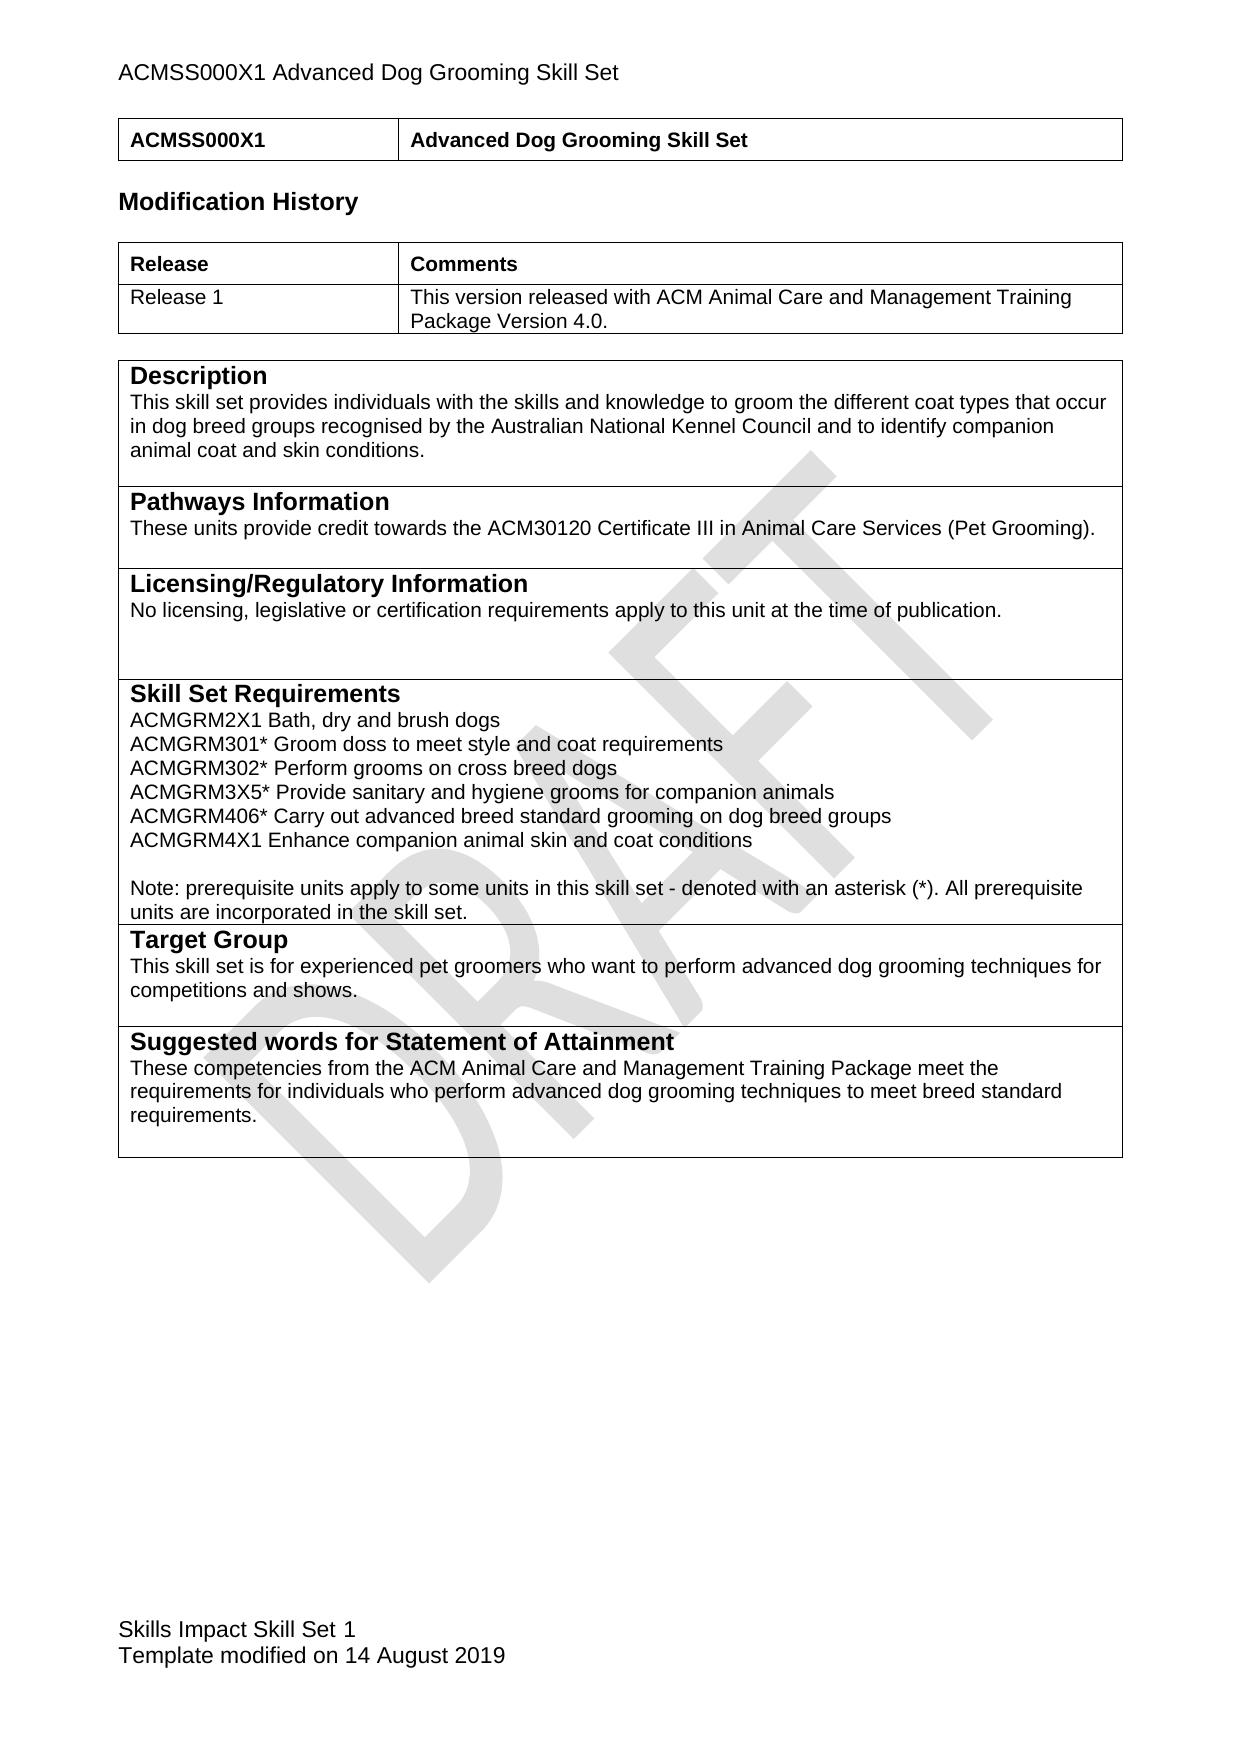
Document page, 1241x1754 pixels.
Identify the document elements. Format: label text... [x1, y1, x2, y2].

table_cell Target Group This skill set is for experienced pet groomers who want to perform advanced dog grooming techniques for competitions and shows. [119, 925, 1122, 1026]
table_header Description This skill set provides individuals with the skills and knowledge to groom the different coat types that occur in dog breed groups recognised by the Australian National Kennel Council and to identify companion animal coat and skin conditions. [119, 361, 1122, 486]
table_header Comments [399, 243, 1122, 284]
table_cell This version released with ACM Animal Care and Management Training Package Version 4.0. [399, 285, 1122, 333]
table_cell Release 1 [119, 285, 398, 333]
table_cell Skill Set Requirements ACMGRM2X1 Bath, dry and brush dogs ACMGRM301* Groom doss to meet style and coat requirements ACMGRM302* Perform grooms on cross breed dogs ACMGRM3X5* Provide sanitary and hygiene grooms for companion animals ACMGRM406* Carry out advanced breed standard grooming on dog breed groups ACMGRM4X1 Enhance companion animal skin and coat conditions Note: prerequisite units apply to some units in this skill set - denoted with an asterisk (*). All prerequisite units are incorporated in the skill set. [119, 680, 1122, 924]
subtitle Modification History [118, 187, 1122, 216]
table_header Advanced Dog Grooming Skill Set [399, 119, 1122, 160]
table_header ACMSS000X1 [119, 119, 398, 160]
table_header Release [119, 243, 398, 284]
table_cell Suggested words for Statement of Attainment These competencies from the ACM Animal Care and Management Training Package meet the requirements for individuals who perform advanced dog grooming techniques to meet breed standard requirements. [119, 1027, 1122, 1157]
table_cell Licensing/Regulatory Information No licensing, legislative or certification requirements apply to this unit at the time of publication. [119, 569, 1122, 678]
table_cell Pathways Information These units provide credit towards the ACM30120 Certificate III in Animal Care Services (Pet Grooming). [119, 487, 1122, 568]
